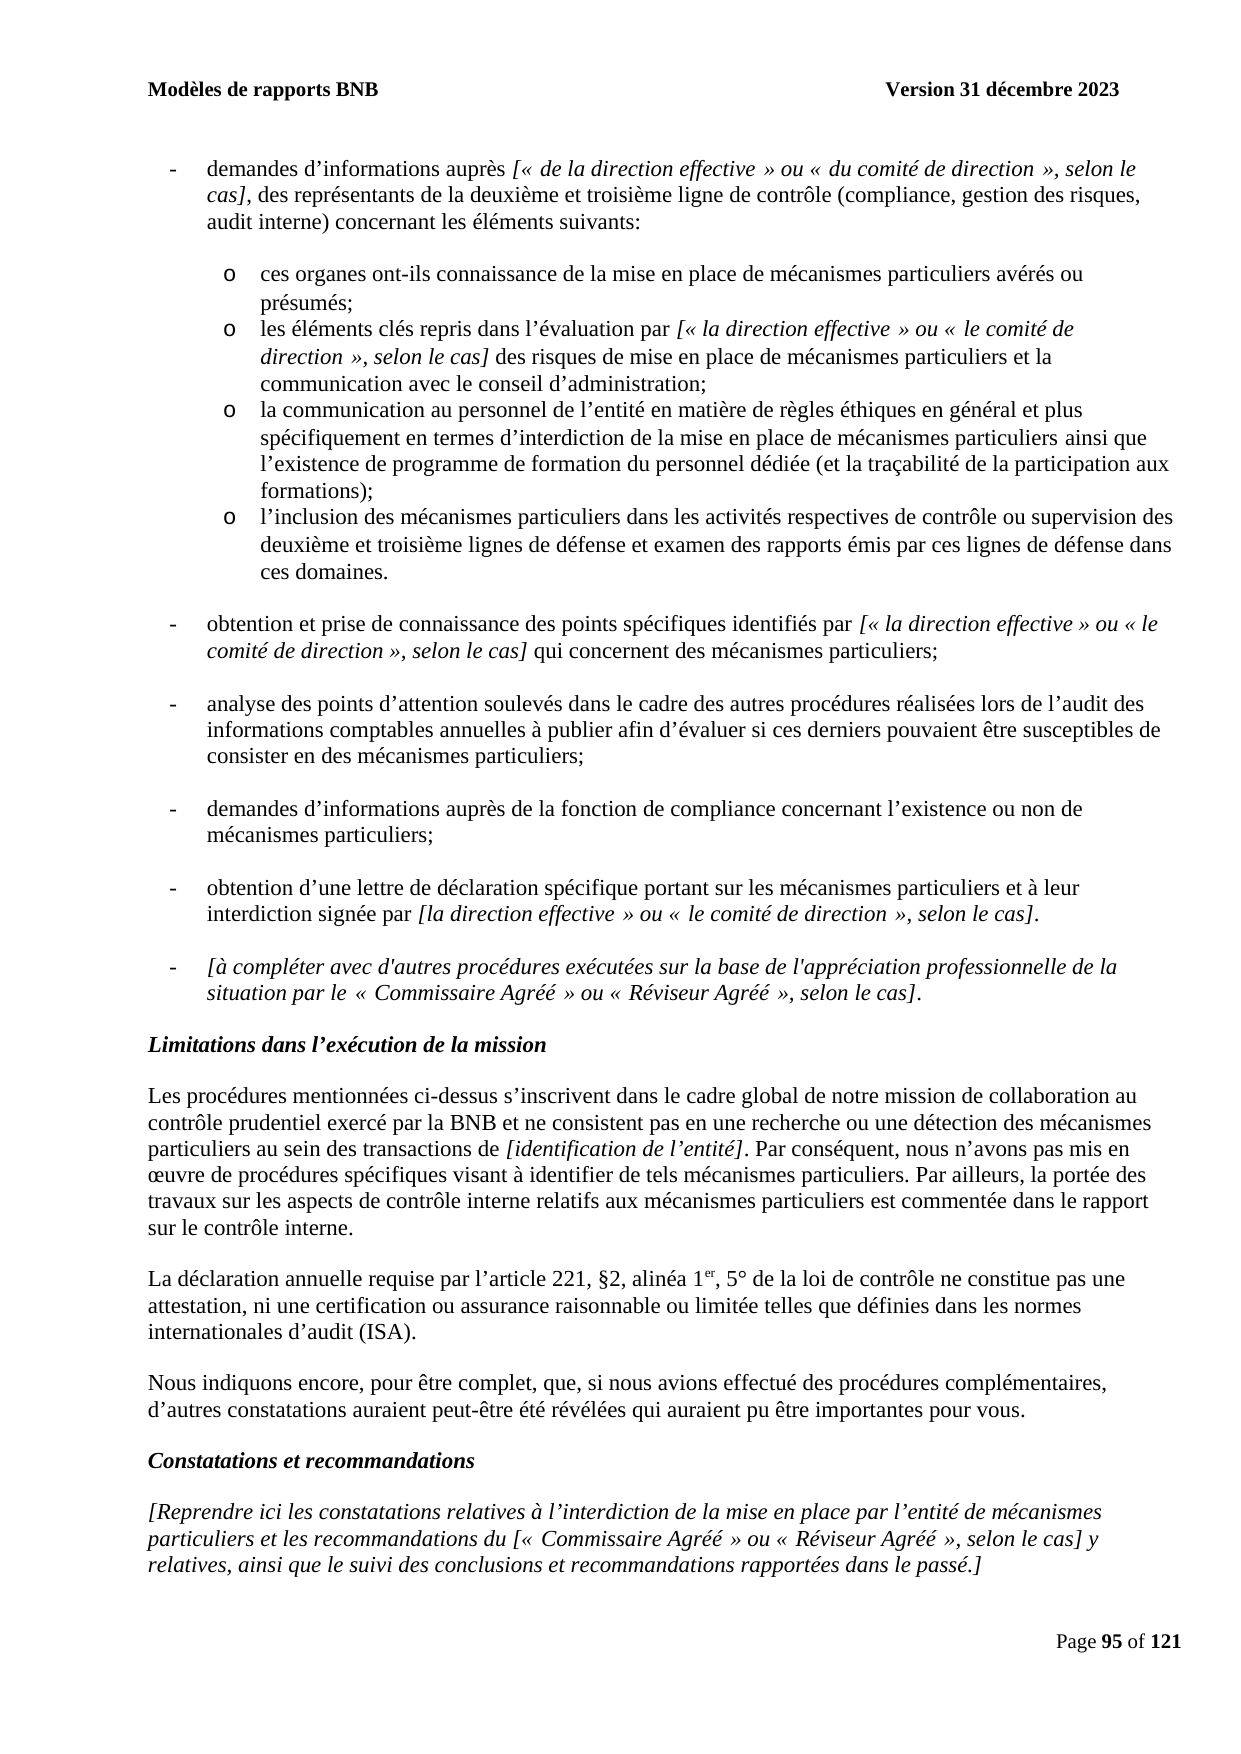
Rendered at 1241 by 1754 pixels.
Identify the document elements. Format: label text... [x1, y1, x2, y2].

list [Reprendre ici les constatations relatives à l’interdiction de la mise en place par l’entité de mécanismes particuliers et les recommandations du [« Commissaire Agréé » ou « Réviseur Agréé », selon le cas] y relatives, ainsi que le suivi des conclusions et recommandations rapportées dans le passé.] [148, 1498, 1181, 1577]
list obtention et prise de connaissance des points spécifiques identifiés par [« la direction effective » ou « le comité de direction », selon le cas] qui concernent des mécanismes particuliers; [169, 611, 1181, 663]
text Nous indiquons encore, pour être complet, que, si nous avions effectué des procédures complémentaires, d’autres constatations auraient peut-être été révélées qui auraient pu être importantes pour vous. [148, 1369, 1181, 1422]
list les éléments clés repris dans l’évaluation par [« la direction effective » ou « le comité de direction », selon le cas] des risques de mise en place de mécanismes particuliers et la communication avec le conseil d’administration; [223, 315, 1181, 396]
text Limitations dans l’exécution de la mission [148, 1031, 1181, 1057]
text Les procédures mentionnées ci-dessus s’inscrivent dans le cadre global de notre mission de collaboration au contrôle prudentiel exercé par la BNB et ne consistent pas en une recherche ou une détection des mécanismes particuliers au sein des transactions de [identification de l’entité]. Par conséquent, nous n’avons pas mis en œuvre de procédures spécifiques visant à identifier de tels mécanismes particuliers. Par ailleurs, la portée des travaux sur les aspects de contrôle interne relatifs aux mécanismes particuliers est commentée dans le rapport sur le contrôle interne. [148, 1082, 1181, 1240]
list demandes d’informations auprès de la fonction de compliance concernant l’existence ou non de mécanismes particuliers; [169, 795, 1181, 848]
text Constatations et recommandations [148, 1447, 1181, 1473]
list [à compléter avec d'autres procédures exécutées sur la base de l'appréciation professionnelle de la situation par le « Commissaire Agréé » ou « Réviseur Agréé », selon le cas]. [169, 953, 1181, 1006]
list la communication au personnel de l’entité en matière de règles éthiques en général et plus spécifiquement en termes d’interdiction de la mise en place de mécanismes particuliers ainsi que l’existence de programme de formation du personnel dédiée (et la traçabilité de la participation aux formations); [223, 396, 1181, 503]
list ces organes ont-ils connaissance de la mise en place de mécanismes particuliers avérés ou présumés; [223, 260, 1181, 315]
list analyse des points d’attention soulevés dans le cadre des autres procédures réalisées lors de l’audit des informations comptables annuelles à publier afin d’évaluer si ces derniers pouvaient être susceptibles de consister en des mécanismes particuliers; [169, 689, 1181, 769]
list demandes d’informations auprès [« de la direction effective » ou « du comité de direction », selon le cas], des représentants de la deuxième et troisième ligne de contrôle (compliance, gestion des risques, audit interne) concernant les éléments suivants: [169, 155, 1181, 234]
text La déclaration annuelle requise par l’article 221, §2, alinéa 1er, 5° de la loi de contrôle ne constitue pas une attestation, ni une certification ou assurance raisonnable ou limitée telles que définies dans les normes internationales d’audit (ISA). [148, 1265, 1181, 1344]
list obtention d’une lettre de déclaration spécifique portant sur les mécanismes particuliers et à leur interdiction signée par [la direction effective » ou « le comité de direction », selon le cas]. [169, 874, 1181, 927]
list l’inclusion des mécanismes particuliers dans les activités respectives de contrôle ou supervision des deuxième et troisième lignes de défense et examen des rapports émis par ces lignes de défense dans ces domaines. [223, 503, 1181, 584]
